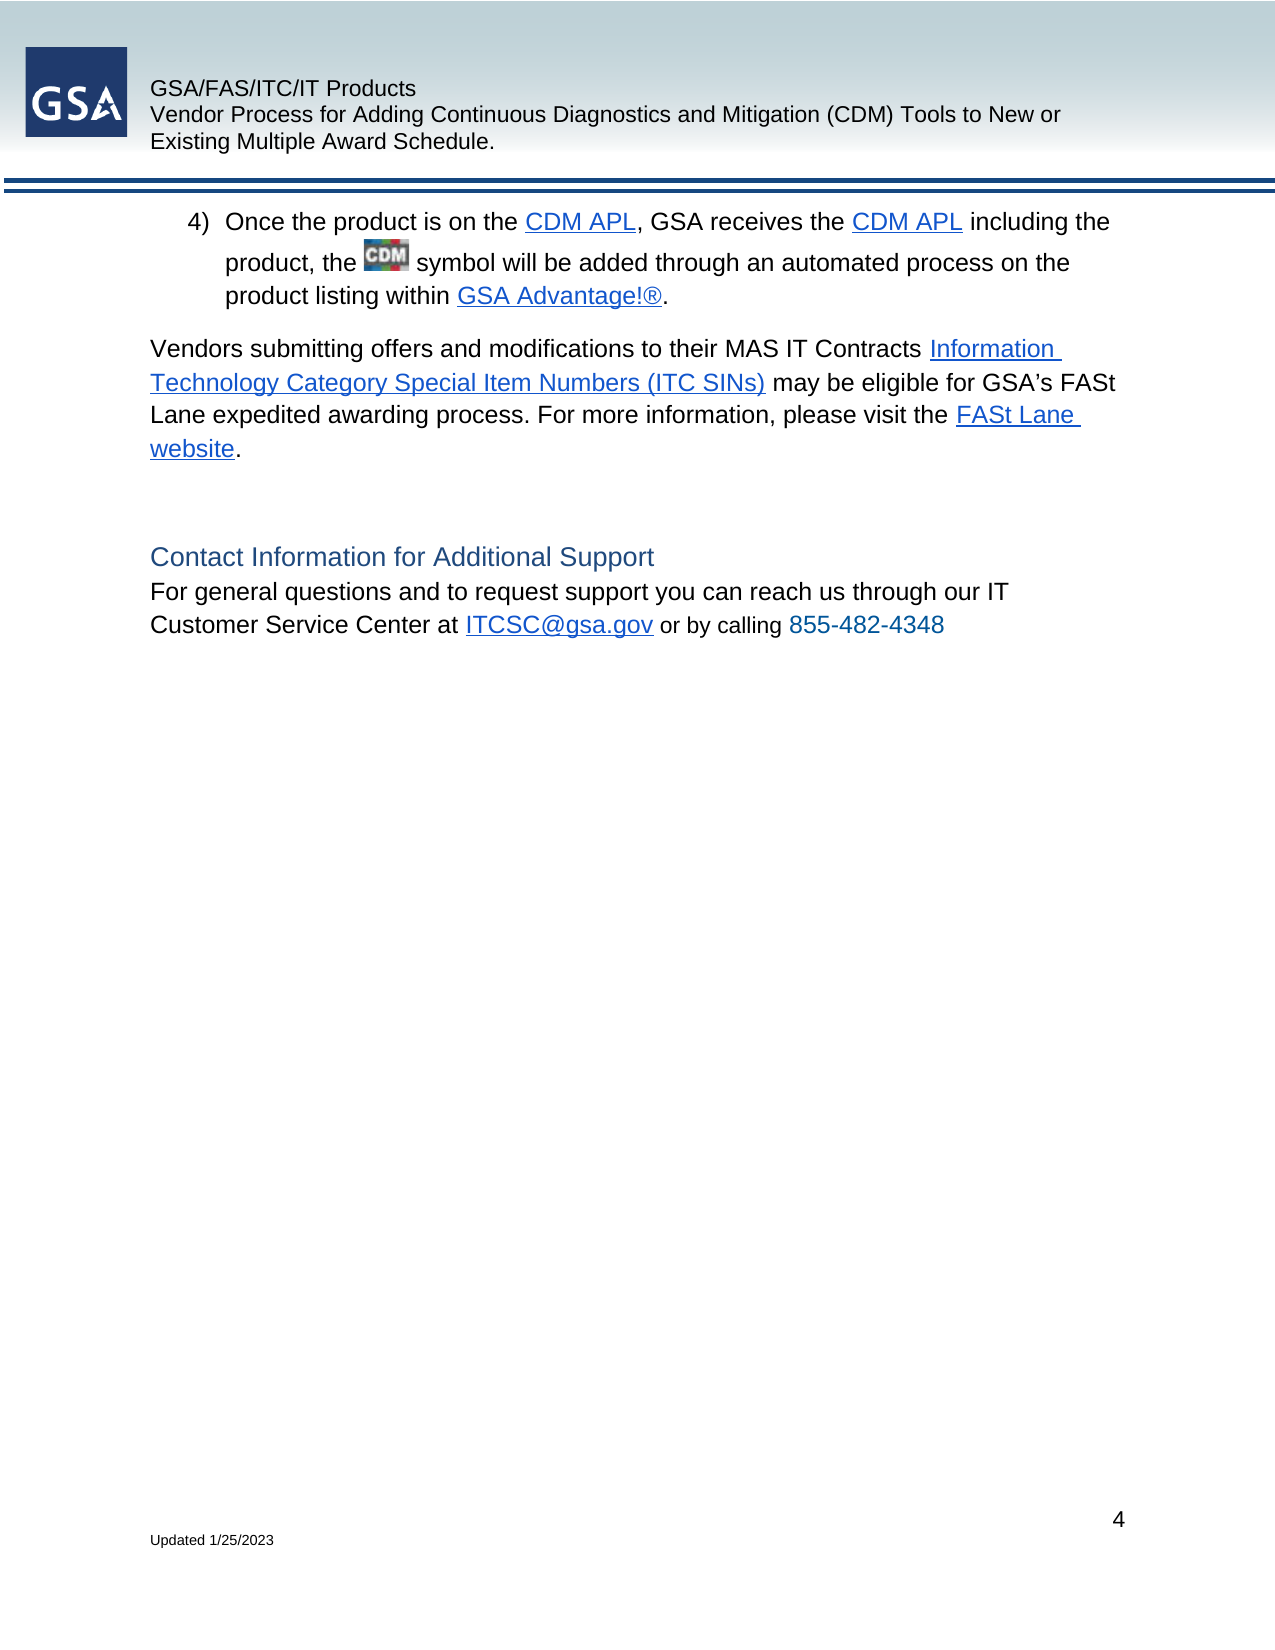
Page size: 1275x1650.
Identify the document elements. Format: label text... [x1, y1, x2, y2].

list Once the product is on the CDM APL, GSA receives the CDM APL including the product, the symbol will be added through an automated process on the product listing within GSA Advantage!®. [187, 207, 1125, 309]
subtitle Contact Information for Additional Support [150, 541, 1125, 572]
picture [0, 1, 1275, 152]
picture [220, 138, 226, 148]
picture [363, 239, 410, 271]
text For general questions and to request support you can reach us through our IT Customer Service Center at ITCSC@gsa.gov or by calling 855-482-4348 [150, 577, 1125, 639]
text Vendors submitting offers and modifications to their MAS IT Contracts Information Technology Category Special Item Numbers (ITC SINs) may be eligible for GSA’s FASt Lane expedited awarding process. For more information, please visit the FASt Lane website. [150, 334, 1125, 462]
